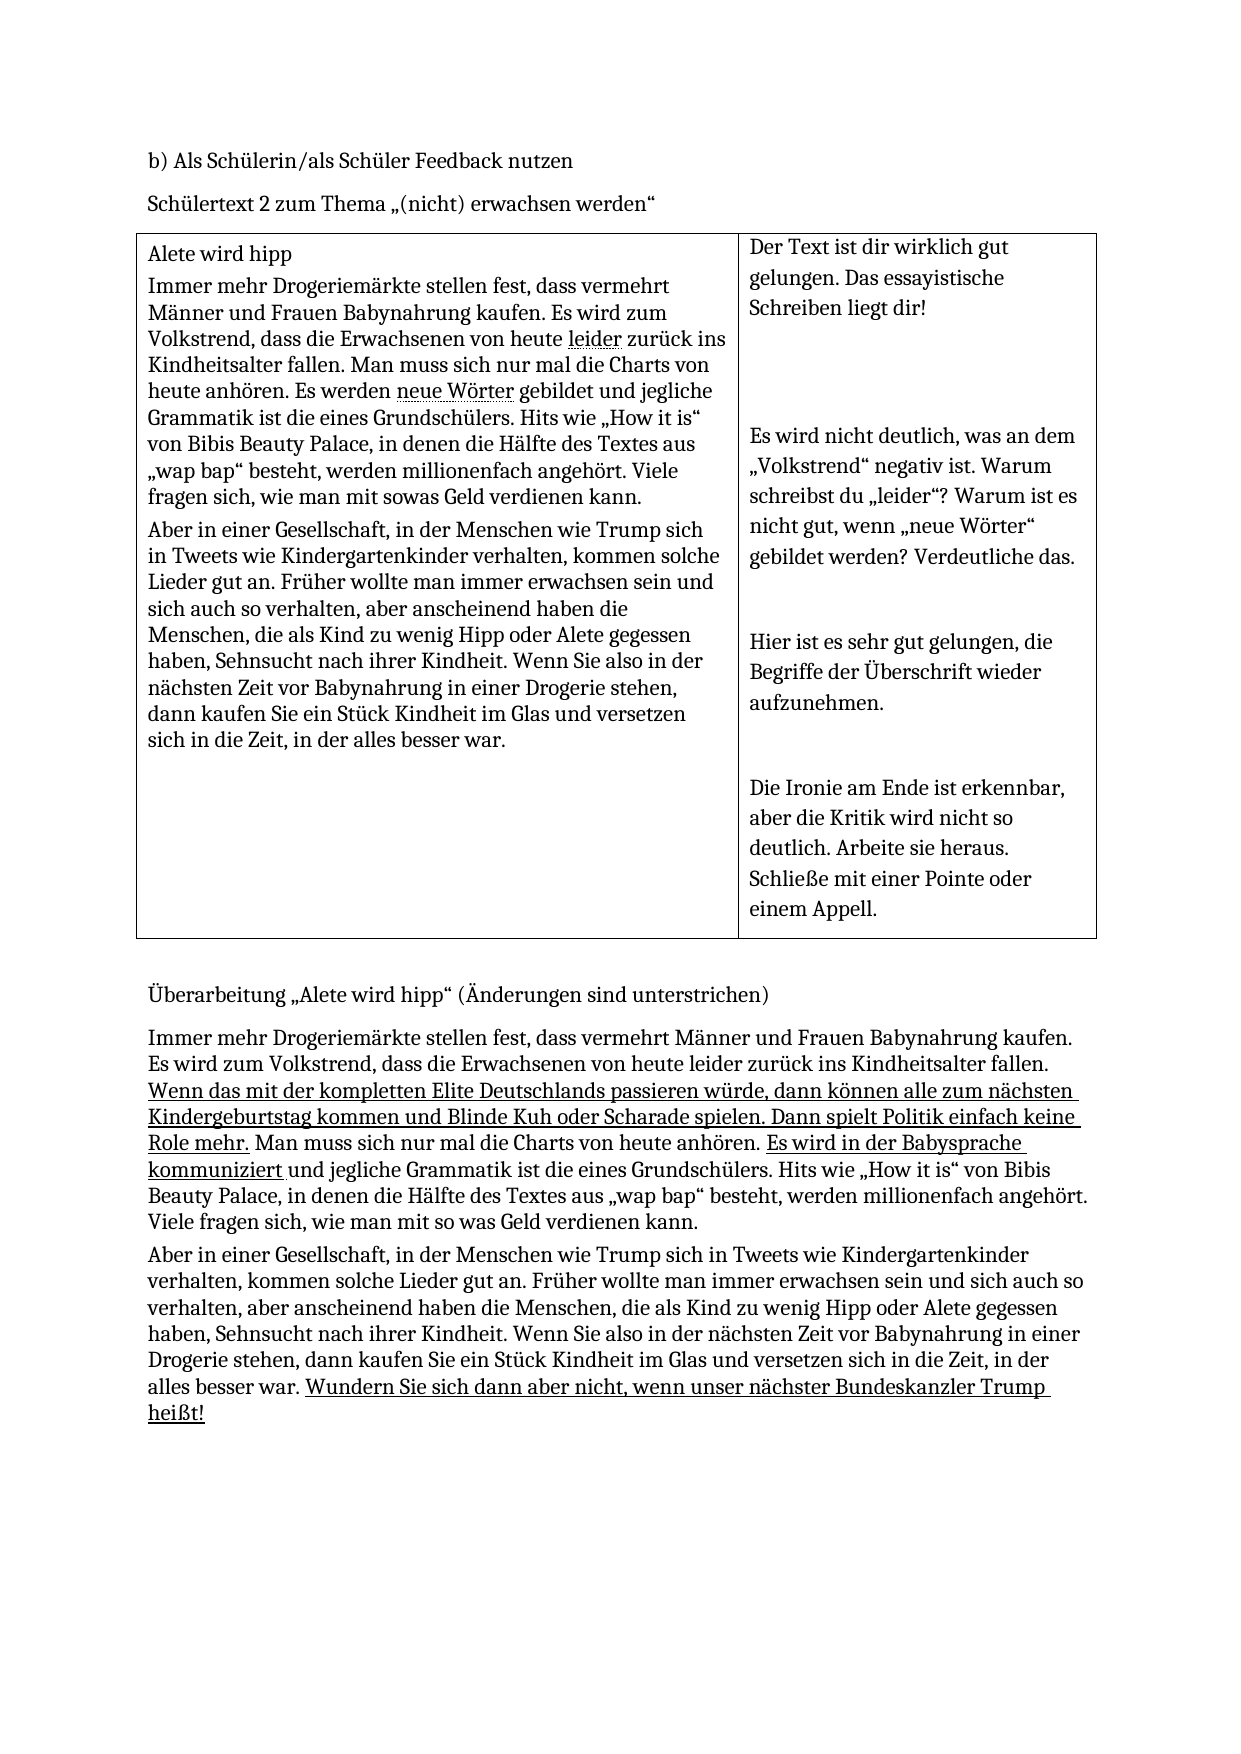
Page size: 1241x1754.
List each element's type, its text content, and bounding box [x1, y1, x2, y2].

subtitle Aber in einer Gesellschaft, in der Menschen wie Trump sich in Tweets wie Kindergartenkinder verhalten, kommen solche Lieder gut an. Früher wollte man immer erwachsen sein und sich auch so verhalten, aber anscheinend haben die Menschen, die als Kind zu wenig Hipp oder Alete gegessen haben, Sehnsucht nach ihrer Kindheit. Wenn Sie also in der nächsten Zeit vor Babynahrung in einer Drogerie stehen, dann kaufen Sie ein Stück Kindheit im Glas und versetzen sich in die Zeit, in der alles besser war. Wundern Sie sich dann aber nicht, wenn unser nächster Bundeskanzler Trump heißt! [148, 1242, 1093, 1426]
text Überarbeitung „Alete wird hipp“ (Änderungen sind unterstrichen) [148, 982, 1093, 1008]
text Schülertext 2 zum Thema „(nicht) erwachsen werden“ [148, 190, 1093, 217]
subtitle Immer mehr Drogeriemärkte stellen fest, dass vermehrt Männer und Frauen Babynahrung kaufen. Es wird zum Volkstrend, dass die Erwachsenen von heute leider zurück ins Kindheitsalter fallen. Wenn das mit der kompletten Elite Deutschlands passieren würde, dann können alle zum nächsten Kindergeburtstag kommen und Blinde Kuh oder Scharade spielen. Dann spielt Politik einfach keine Role mehr. Man muss sich nur mal die Charts von heute anhören. Es wird in der Babysprache kommuniziert und jegliche Grammatik ist die eines Grundschülers. Hits wie „How it is“ von Bibis Beauty Palace, in denen die Hälfte des Textes aus „wap bap“ besteht, werden millionenfach angehört. Viele fragen sich, wie man mit so was Geld verdienen kann. [148, 1025, 1093, 1236]
table_header Der Text ist dir wirklich gut gelungen. Das essayistische Schreiben liegt dir! Es wird nicht deutlich, was an dem „Volkstrend“ negativ ist. Warum schreibst du „leider“? Warum ist es nicht gut, wenn „neue Wörter“ gebildet werden? Verdeutliche das. Hier ist es sehr gut gelungen, die Begriffe der Überschrift wieder aufzunehmen. Die Ironie am Ende ist erkennbar, aber die Kritik wird nicht so deutlich. Arbeite sie heraus. Schließe mit einer Pointe oder einem Appell. [739, 234, 1096, 938]
text b) Als Schülerin/als Schüler Feedback nutzen [148, 148, 1093, 174]
table_header Alete wird hipp Immer mehr Drogeriemärkte stellen fest, dass vermehrt Männer und Frauen Babynahrung kaufen. Es wird zum Volkstrend, dass die Erwachsenen von heute leider zurück ins Kindheitsalter fallen. Man muss sich nur mal die Charts von heute anhören. Es werden neue Wörter gebildet und jegliche Grammatik ist die eines Grundschülers. Hits wie „How it is“ von Bibis Beauty Palace, in denen die Hälfte des Textes aus „wap bap“ besteht, werden millionenfach angehört. Viele fragen sich, wie man mit sowas Geld verdienen kann. Aber in einer Gesellschaft, in der Menschen wie Trump sich in Tweets wie Kindergartenkinder verhalten, kommen solche Lieder gut an. Früher wollte man immer erwachsen sein und sich auch so verhalten, aber anscheinend haben die Menschen, die als Kind zu wenig Hipp oder Alete gegessen haben, Sehnsucht nach ihrer Kindheit. Wenn Sie also in der nächsten Zeit vor Babynahrung in einer Drogerie stehen, dann kaufen Sie ein Stück Kindheit im Glas und versetzen sich in die Zeit, in der alles besser war. [137, 234, 738, 938]
